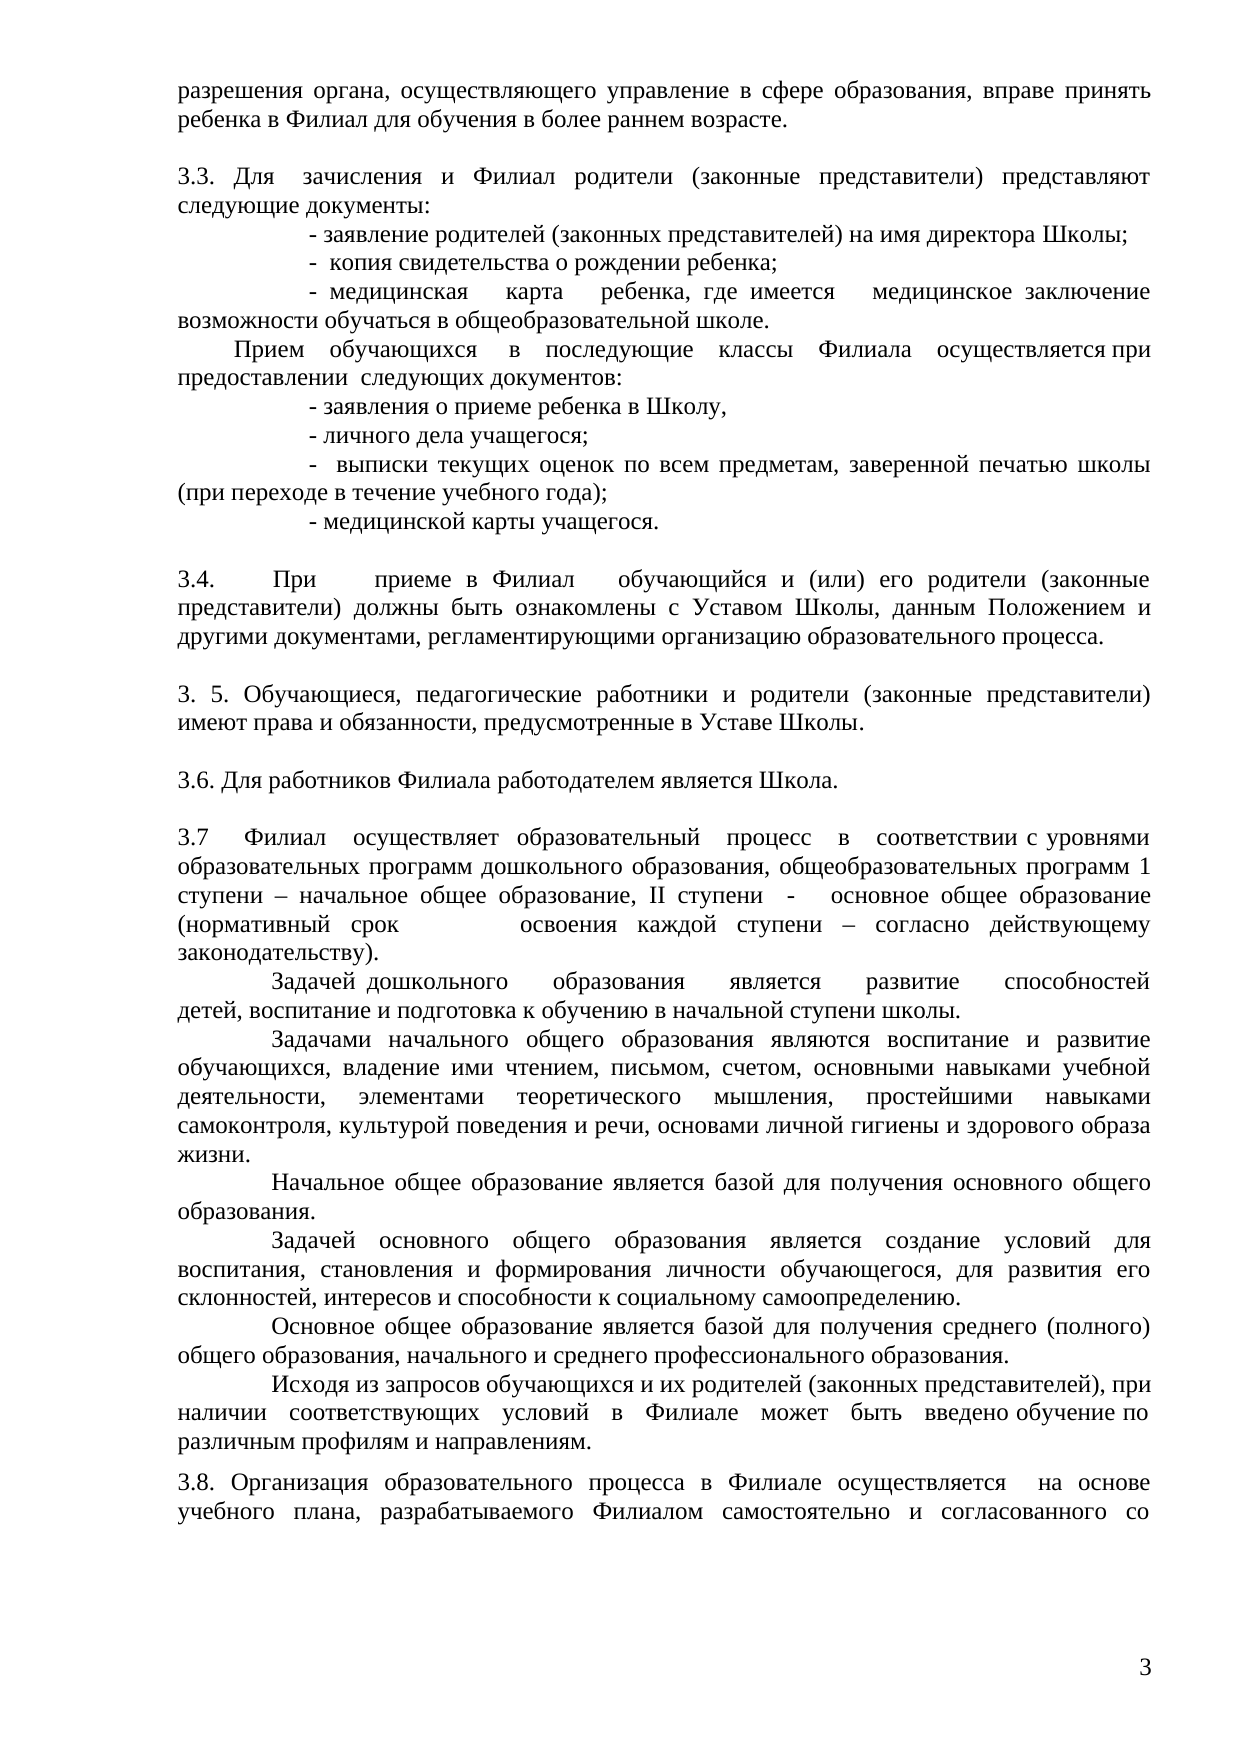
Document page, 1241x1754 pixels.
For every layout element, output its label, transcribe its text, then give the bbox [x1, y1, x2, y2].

text Задачей дошкольного образования является развитие способностей детей, воспитание и подготовка к обучению в начальной ступени школы. [177, 966, 1152, 1024]
text разрешения органа, осуществляющего управление в сфере образования, вправе принять ребенка в Филиал для обучения в более раннем возрасте. [177, 75, 1152, 132]
text Прием обучающихся в последующие классы Филиала осуществляется при предоставлении следующих документов: [177, 334, 1152, 391]
text - копия свидетельства о рождении ребенка; [177, 247, 1152, 276]
text - выписки текущих оценок по всем предметам, заверенной печатью школы (при переходе в течение учебного года); [177, 449, 1152, 506]
text 3. 5. Обучающиеся, педагогические работники и родители (законные представители) имеют права и обязанности, предусмотренные в Уставе Школы. [177, 679, 1152, 736]
text 3.6. Для работников Филиала работодателем является Школа. [177, 765, 1152, 794]
text Задачами начального общего образования являются воспитание и развитие обучающихся, владение ими чтением, письмом, счетом, основными навыками учебной деятельности, элементами теоретического мышления, простейшими навыками самоконтроля, культурой поведения и речи, основами личной гигиены и здорового образа жизни. [177, 1024, 1152, 1167]
text - заявление родителей (законных представителей) на имя директора Школы; [177, 219, 1152, 247]
text - заявления о приеме ребенка в Школу, [177, 391, 1152, 420]
text Основное общее образование является базой для получения среднего (полного) общего образования, начального и среднего профессионального образования. [177, 1311, 1152, 1369]
text - медицинская карта ребенка, где имеется медицинское заключение возможности обучаться в общеобразовательной школе. [177, 276, 1152, 334]
text 3.4. При приеме в Филиал обучающийся и (или) его родители (законные представители) должны быть ознакомлены с Уставом Школы, данным Положением и другими документами, регламентирующими организацию образовательного процесса. [177, 564, 1152, 650]
text 3.3. Для зачисления и Филиал родители (законные представители) представляют следующие документы: [177, 161, 1152, 219]
text 3.8. Организация образовательного процесса в Филиале осуществляется на основе учебного плана, разрабатываемого Филиалом самостоятельно и согласованного со [177, 1467, 1152, 1525]
text Исходя из запросов обучающихся и их родителей (законных представителей), при наличии соответствующих условий в Филиале может быть введено обучение по различным профилям и направлениям. [177, 1369, 1152, 1455]
text - личного дела учащегося; [177, 420, 1152, 449]
text 3.7 Филиал осуществляет образовательный процесс в соответствии с уровнями образовательных программ дошкольного образования, общеобразовательных программ 1 ступени – начальное общее образование, II ступени - основное общее образование (нормативный срок освоения каждой ступени – согласно действующему законодательству). [177, 822, 1152, 966]
text - медицинской карты учащегося. [177, 506, 1152, 535]
text Задачей основного общего образования является создание условий для воспитания, становления и формирования личности обучающегося, для развития его склонностей, интересов и способности к социальному самоопределению. [177, 1225, 1152, 1311]
text Начальное общее образование является базой для получения основного общего образования. [177, 1167, 1152, 1225]
